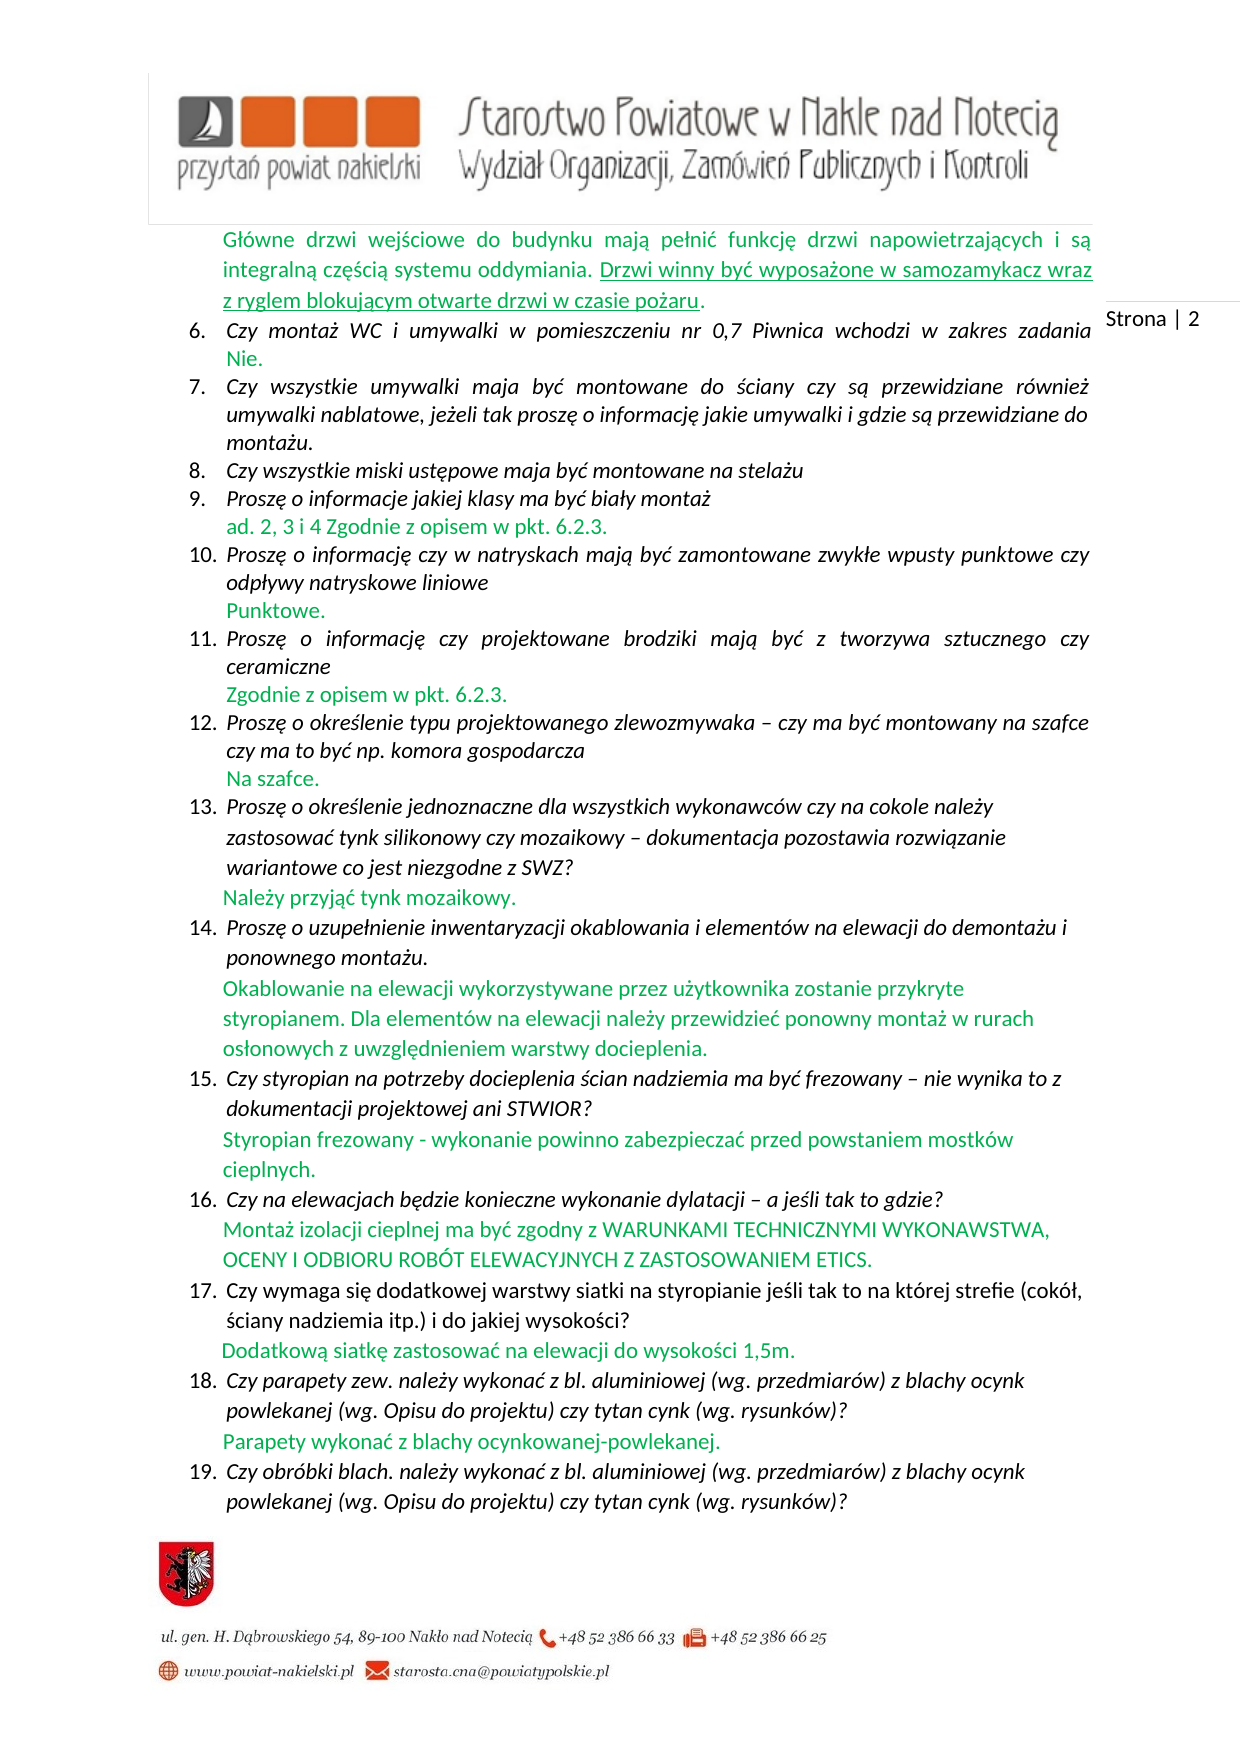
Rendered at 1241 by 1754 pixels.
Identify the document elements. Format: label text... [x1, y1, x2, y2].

list Czy obróbki blach. należy wykonać z bl. aluminiowej (wg. przedmiarów) z blachy ocynk powlekanej (wg. Opisu do projektu) czy tytan cynk (wg. rysunków)? [188, 1457, 1093, 1515]
picture [147, 1536, 1070, 1699]
list Czy wymaga się dodatkowej warstwy siatki na styropianie jeśli tak to na której strefie (cokół, ściany nadziemia itp.) i do jakiej wysokości? [188, 1276, 1093, 1334]
list Okablowanie na elewacji wykorzystywane przez użytkownika zostanie przykryte styropianem. Dla elementów na elewacji należy przewidzieć ponowny montaż w rurach osłonowych z uwzględnieniem warstwy docieplenia. [223, 974, 1093, 1062]
list Parapety wykonać z blachy ocynkowanej-powlekanej. [223, 1427, 1093, 1455]
list Proszę o informacje jakiej klasy ma być biały montaż [188, 484, 1093, 512]
list Czy na elewacjach będzie konieczne wykonanie dylatacji – a jeśli tak to gdzie? [188, 1185, 1093, 1213]
list Czy montaż WC i umywalki w pomieszczeniu nr 0,7 Piwnica wchodzi w zakres zadania Nie. [188, 316, 1093, 372]
list Proszę o uzupełnienie inwentaryzacji okablowania i elementów na elewacji do demontażu i ponownego montażu. [188, 913, 1093, 971]
list Czy parapety zew. należy wykonać z bl. aluminiowej (wg. przedmiarów) z blachy ocynk powlekanej (wg. Opisu do projektu) czy tytan cynk (wg. rysunków)? [188, 1366, 1093, 1424]
list Proszę o informację czy projektowane brodziki mają być z tworzywa sztucznego czy ceramiczne [188, 624, 1093, 680]
list Styropian frezowany - wykonanie powinno zabezpieczać przed powstaniem mostków cieplnych. [223, 1125, 1093, 1183]
list Czy wszystkie miski ustępowe maja być montowane na stelażu [188, 456, 1093, 484]
text Na szafce. [226, 764, 1093, 792]
list Montaż izolacji cieplnej ma być zgodny z WARUNKAMI TECHNICZNYMI WYKONAWSTWA, OCENY I ODBIORU ROBÓT ELEWACYJNYCH Z ZASTOSOWANIEM ETICS. [223, 1215, 1093, 1273]
text ad. 2, 3 i 4 Zgodnie z opisem w pkt. 6.2.3. [226, 512, 1093, 540]
list Główne drzwi wejściowe do budynku mają pełnić funkcję drzwi napowietrzających i są integralną częścią systemu oddymiania. Drzwi winny być wyposażone w samozamykacz wraz z ryglem blokującym otwarte drzwi w czasie pożaru. [223, 226, 1093, 314]
list Proszę o informację czy w natryskach mają być zamontowane zwykłe wpusty punktowe czy odpływy natryskowe liniowe [188, 540, 1093, 596]
text Zgodnie z opisem w pkt. 6.2.3. [226, 680, 1093, 708]
list Czy styropian na potrzeby docieplenia ścian nadziemia ma być frezowany – nie wynika to z dokumentacji projektowej ani STWIOR? [188, 1064, 1093, 1122]
list Proszę o określenie jednoznaczne dla wszystkich wykonawców czy na cokole należy zastosować tynk silikonowy czy mozaikowy – dokumentacja pozostawia rozwiązanie wariantowe co jest niezgodne z SWZ? [188, 792, 1093, 881]
list Proszę o określenie typu projektowanego zlewozmywaka – czy ma być montowany na szafce czy ma to być np. komora gospodarcza [188, 708, 1093, 764]
list Czy wszystkie umywalki maja być montowane do ściany czy są przewidziane również umywalki nablatowe, jeżeli tak proszę o informację jakie umywalki i gdzie są przewidziane do montażu. [188, 372, 1093, 456]
list Należy przyjąć tynk mozaikowy. [223, 883, 1093, 911]
text Dodatkową siatkę zastosować na elewacji do wysokości 1,5m. [148, 1336, 1093, 1364]
picture [147, 73, 1093, 226]
text Punktowe. [226, 596, 1093, 624]
